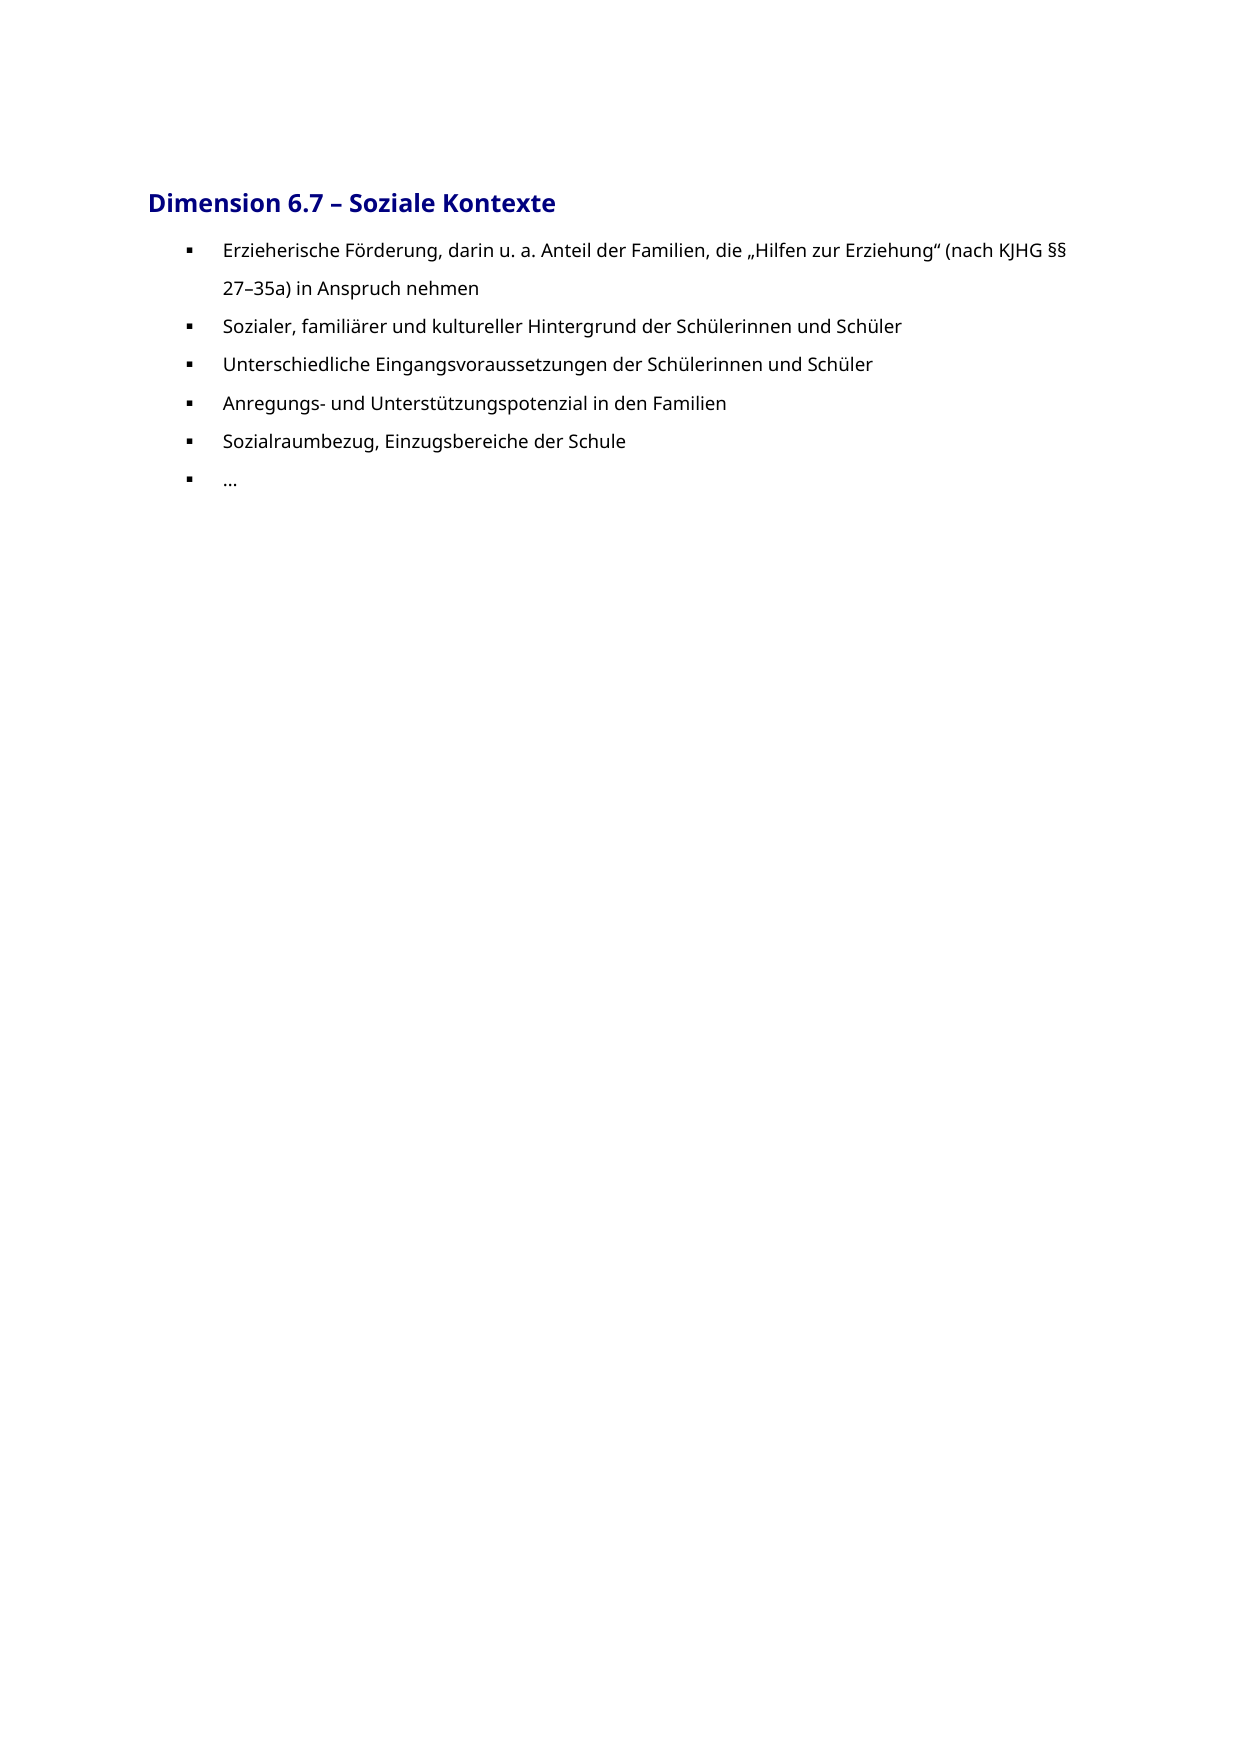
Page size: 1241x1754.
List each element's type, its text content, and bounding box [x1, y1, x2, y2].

list Unterschiedliche Eingangsvoraussetzungen der Schülerinnen und Schüler [185, 352, 1093, 377]
text Dimension 6.7 – Soziale Kontexte [148, 186, 1093, 220]
list Anregungs- und Unterstützungspotenzial in den Familien [185, 390, 1093, 415]
list Erzieherische Förderung, darin u. a. Anteil der Familien, die „Hilfen zur Erziehung“ (nach KJHG §§ 27–35a) in Anspruch nehmen [185, 237, 1093, 301]
list Sozialer, familiärer und kultureller Hintergrund der Schülerinnen und Schüler [185, 313, 1093, 339]
list … [185, 466, 1093, 492]
list Sozialraumbezug, Einzugsbereiche der Schule [185, 428, 1093, 453]
